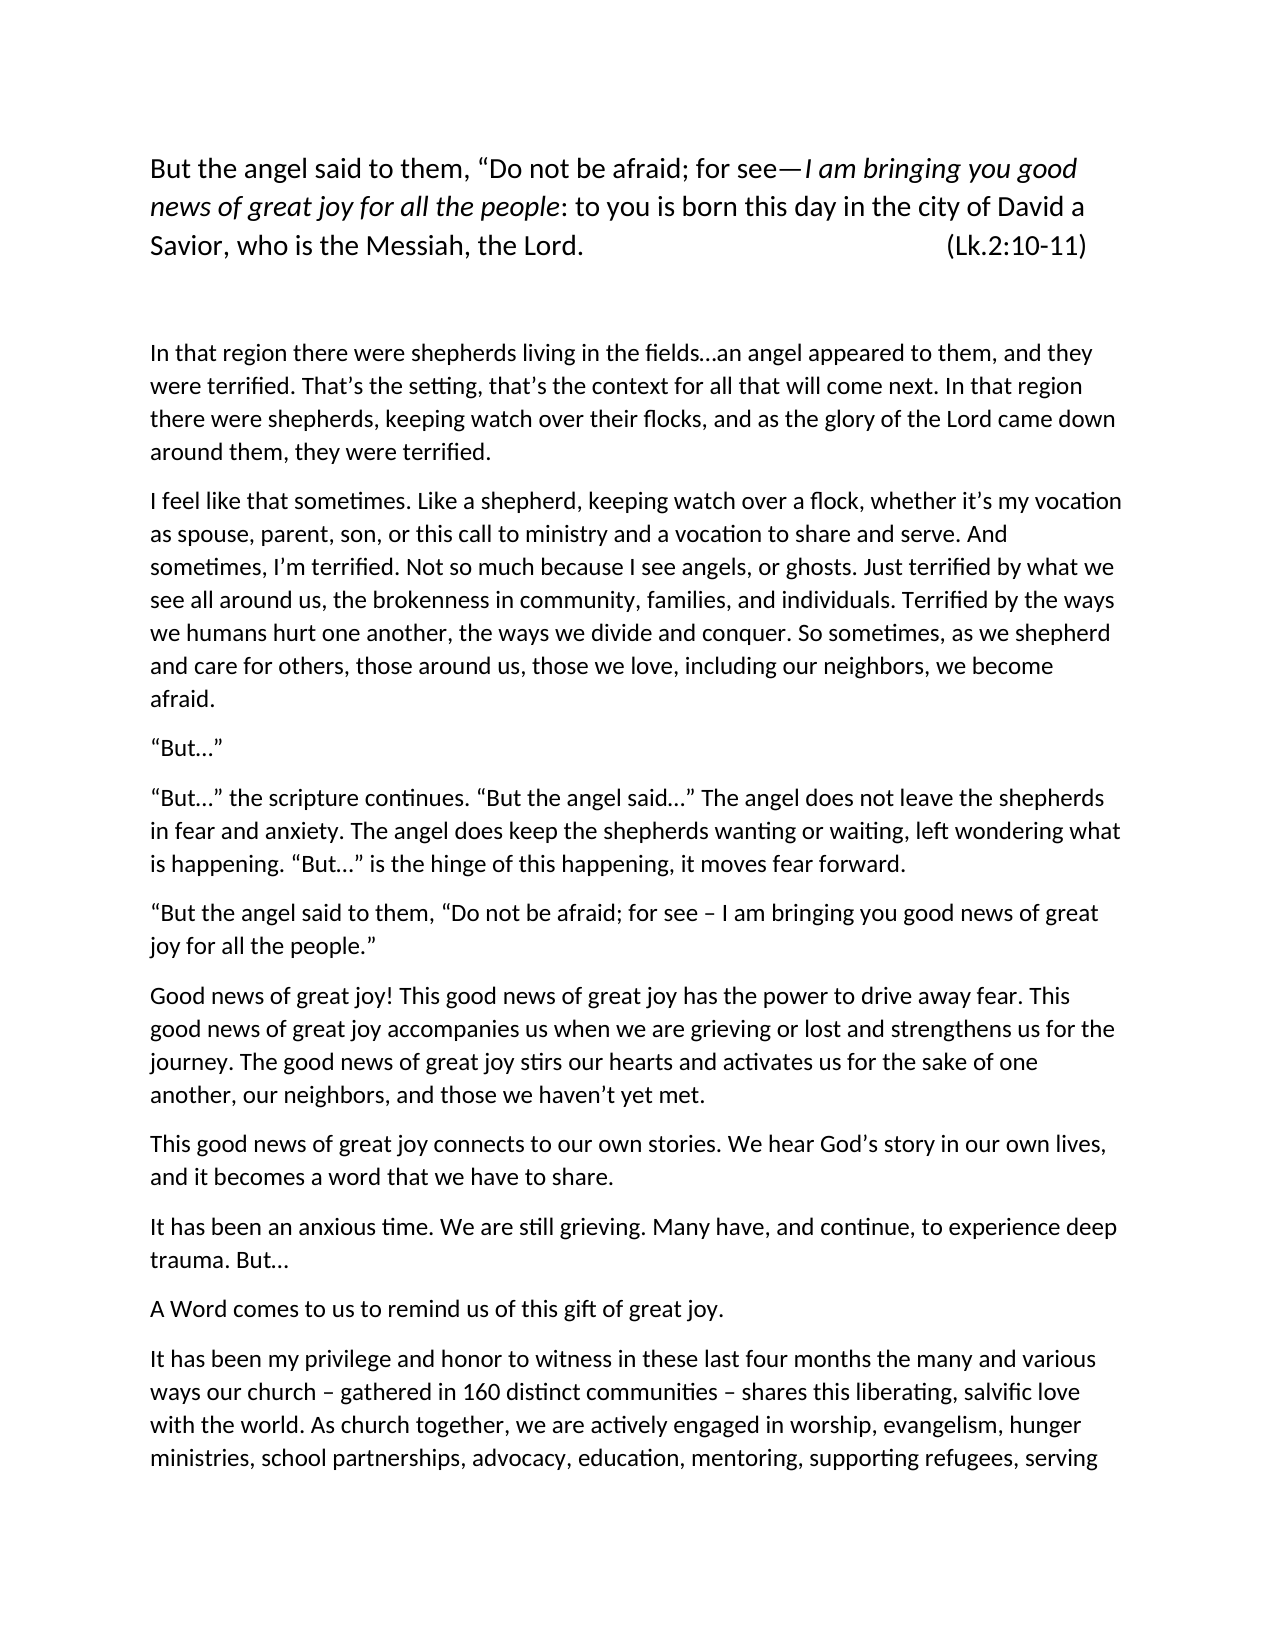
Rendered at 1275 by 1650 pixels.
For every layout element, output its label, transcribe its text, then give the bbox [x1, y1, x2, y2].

text “But the angel said to them, “Do not be afraid; for see – I am bringing you good news of great joy for all the people.” [150, 897, 1125, 961]
text I feel like that sometimes. Like a shepherd, keeping watch over a flock, whether it’s my vocation as spouse, parent, son, or this call to ministry and a vocation to share and serve. And sometimes, I’m terrified. Not so much because I see angels, or ghosts. Just terrified by what we see all around us, the brokenness in community, families, and individuals. Terrified by the ways we humans hurt one another, the ways we divide and conquer. So sometimes, as we shepherd and care for others, those around us, those we love, including our neighbors, we become afraid. [150, 485, 1125, 713]
text Good news of great joy! This good news of great joy has the power to drive away fear. This good news of great joy accompanies us when we are grieving or lost and strengthens us for the journey. The good news of great joy stirs our hearts and activates us for the sake of one another, our neighbors, and those we haven’t yet met. [150, 980, 1125, 1109]
text But the angel said to them, “Do not be afraid; for see—I am bringing you good news of great joy for all the people: to you is born this day in the city of David a Savior, who is the Messiah, the Lord. (Lk.2:10-11) [150, 150, 1125, 262]
text “But…” [150, 732, 1125, 763]
text This good news of great joy connects to our own stories. We hear God’s story in our own lives, and it becomes a word that we have to share. [150, 1128, 1125, 1192]
text A Word comes to us to remind us of this gift of great joy. [150, 1293, 1125, 1324]
text In that region there were shepherds living in the fields…an angel appeared to them, and they were terrified. That’s the setting, that’s the context for all that will come next. In that region there were shepherds, keeping watch over their flocks, and as the glory of the Lord came down around them, they were terrified. [150, 337, 1125, 466]
text It has been an anxious time. We are still grieving. Many have, and continue, to experience deep trauma. But… [150, 1211, 1125, 1274]
text “But…” the scripture continues. “But the angel said…” The angel does not leave the shepherds in fear and anxiety. The angel does keep the shepherds wanting or waiting, left wondering what is happening. “But…” is the hinge of this happening, it moves fear forward. [150, 782, 1125, 878]
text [150, 1343, 1125, 1472]
